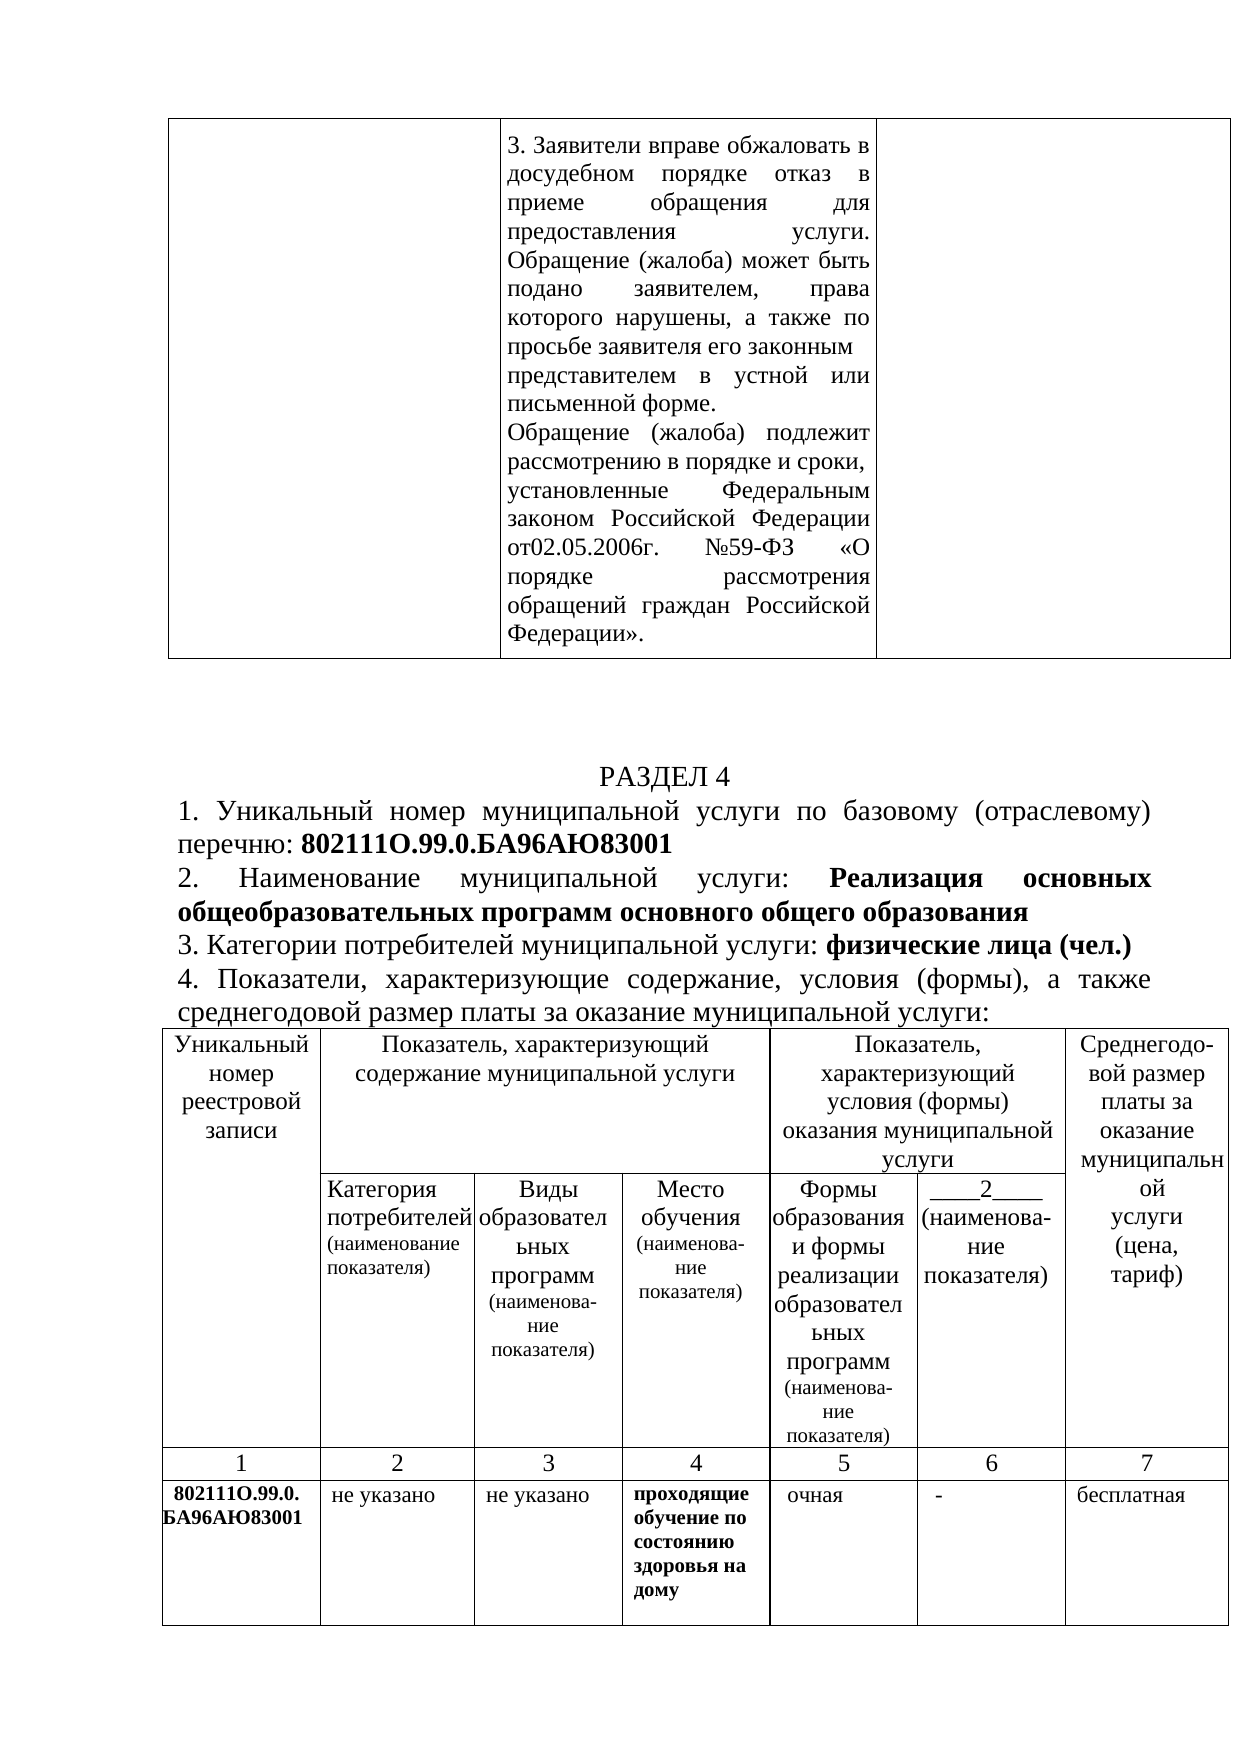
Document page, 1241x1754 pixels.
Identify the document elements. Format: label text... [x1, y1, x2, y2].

table_cell Формы образования и формы реализации образовательных программ (наименова-ние показателя) [771, 1174, 917, 1447]
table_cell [169, 119, 500, 658]
table_header Показатель, характеризующий содержание муниципальной услуги [321, 1029, 769, 1173]
table_cell не указано [321, 1481, 474, 1625]
table_cell 7 [1066, 1448, 1228, 1480]
table_cell Виды образовательных программ (наименова-ние показателя) [475, 1174, 622, 1447]
table_header Среднегодо-вой размер платы за оказание муниципальной услуги (цена, тариф) [1066, 1029, 1228, 1447]
table_cell очная [771, 1481, 917, 1625]
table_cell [877, 119, 1230, 658]
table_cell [501, 119, 876, 658]
table_cell не указано [475, 1481, 622, 1625]
table_cell - [918, 1481, 1065, 1625]
text 1. Уникальный номер муниципальной услуги по базовому (отраслевому) перечню: 802111О.99.0.БА96АЮ83001 [177, 793, 1152, 860]
table_cell Категория потребителей (наименование показателя) [321, 1174, 474, 1447]
table_cell бесплатная [1066, 1481, 1228, 1625]
table_cell 1 [163, 1448, 320, 1480]
text 4. Показатели, характеризующие содержание, условия (формы), а также среднегодовой размер платы за оказание муниципальной услуги: [177, 961, 1152, 1028]
table_cell Место обучения (наименова-ние показателя) [623, 1174, 769, 1447]
table_cell 802111О.99.0.БА96АЮ83001 [163, 1481, 320, 1625]
text 2. Наименование муниципальной услуги: Реализация основных общеобразовательных программ основного общего образования [177, 860, 1152, 927]
table_cell 3 [475, 1448, 622, 1480]
table_cell 6 [918, 1448, 1065, 1480]
table_cell 2 [321, 1448, 474, 1480]
table_cell проходящие обучение по состоянию здоровья на дому [623, 1481, 769, 1625]
text 3. Категории потребителей муниципальной услуги: физические лица (чел.) [177, 927, 1152, 961]
table_header Уникальный номер реестровой записи [163, 1029, 320, 1447]
table_cell 4 [623, 1448, 769, 1480]
table_cell 5 [771, 1448, 917, 1480]
table_header Показатель, характеризующий условия (формы) оказания муниципальной услуги [771, 1029, 1065, 1173]
table_cell ____2____ (наименова-ние показателя) [918, 1174, 1065, 1447]
text РАЗДЕЛ 4 [177, 759, 1152, 793]
